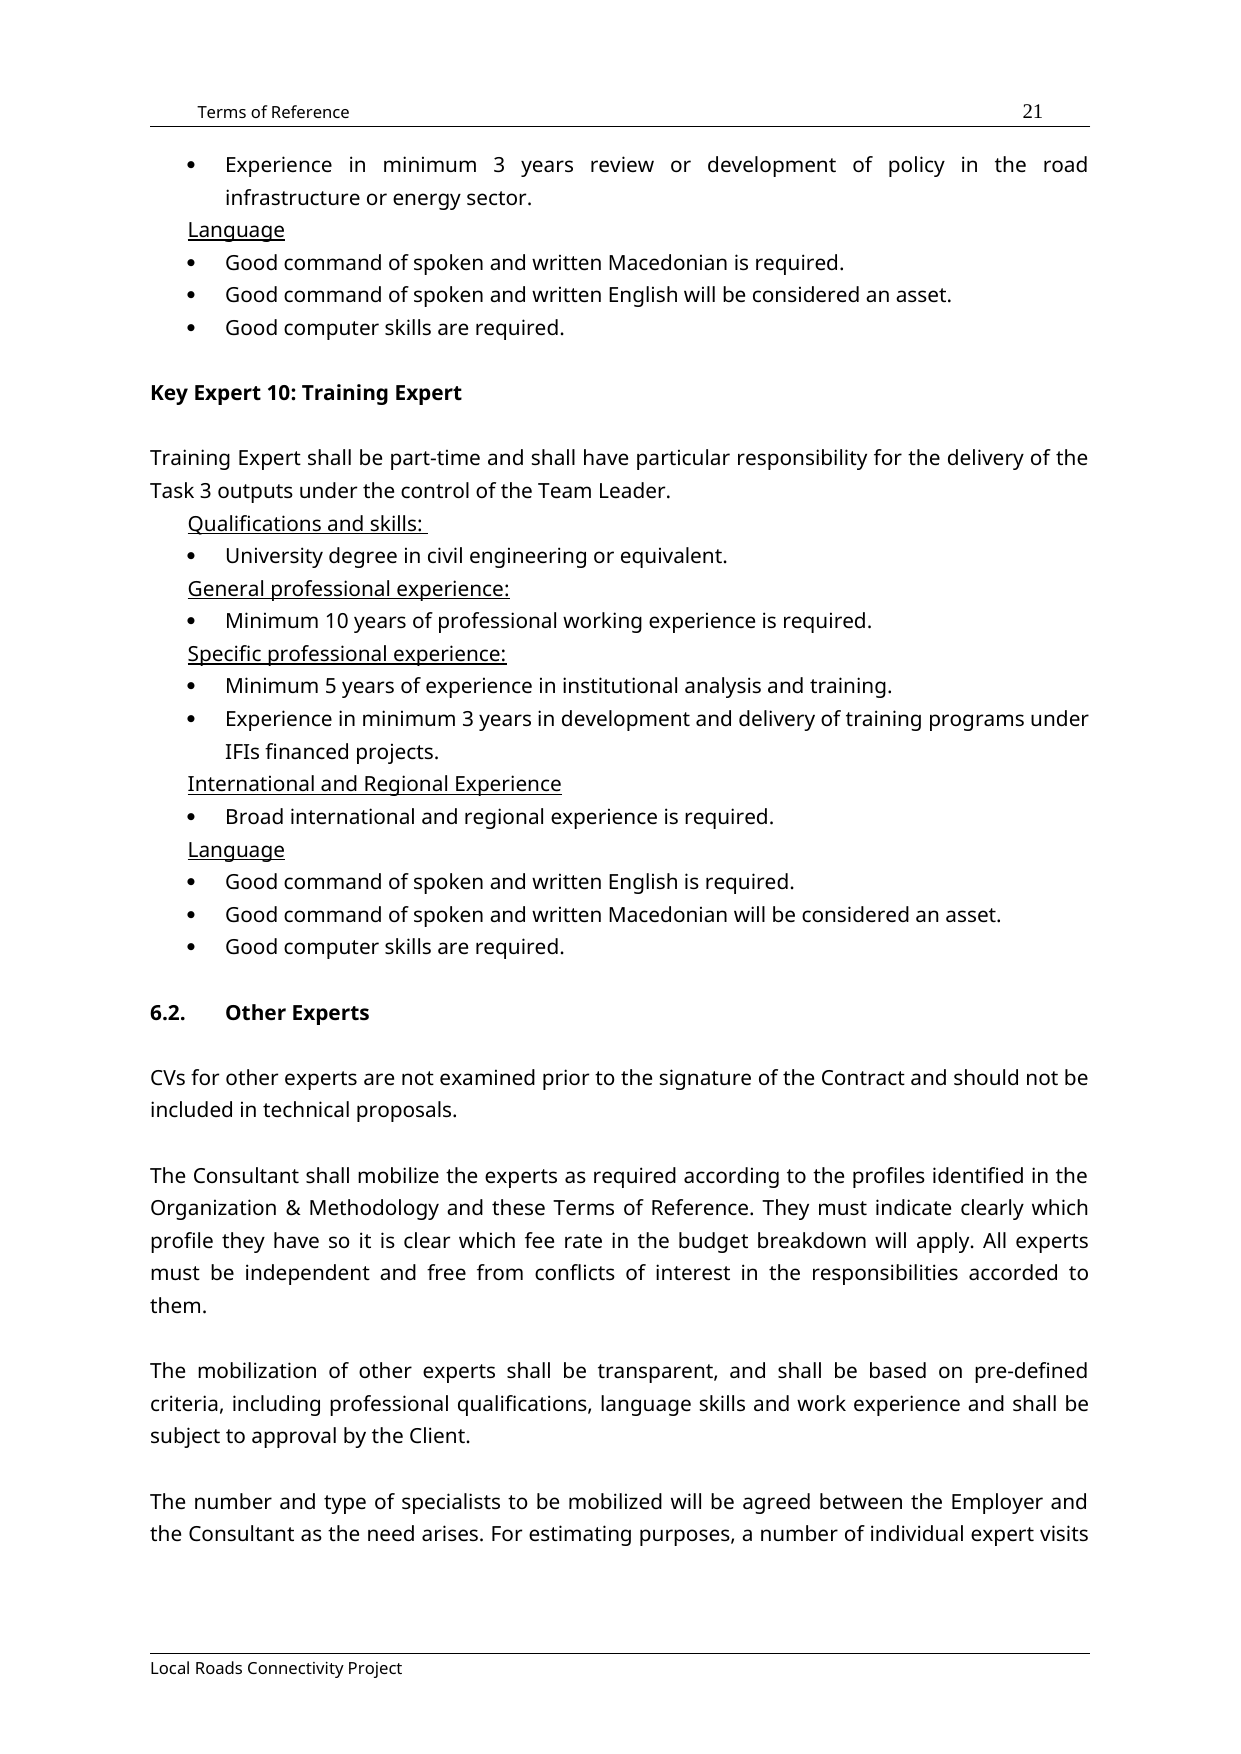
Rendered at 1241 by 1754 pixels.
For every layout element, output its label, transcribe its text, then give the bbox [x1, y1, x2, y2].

text Training Expert shall be part-time and shall have particular responsibility for the delivery of the Task 3 outputs under the control of the Team Leader. [150, 443, 1090, 504]
list University degree in civil engineering or equivalent. [187, 541, 1090, 570]
text Specific professional experience: [150, 639, 1090, 667]
list Good command of spoken and written Macedonian will be considered an asset. [187, 900, 1090, 928]
text CVs for other experts are not examined prior to the signature of the Contract and should not be included in technical proposals. [150, 1063, 1090, 1124]
list Experience in minimum 3 years in development and delivery of training programs under IFIs financed projects. [187, 704, 1090, 765]
list Good computer skills are required. [187, 932, 1090, 961]
list Good computer skills are required. [187, 313, 1090, 341]
text Language [150, 835, 1090, 863]
list Good command of spoken and written English will be considered an asset. [187, 280, 1090, 309]
list Minimum 5 years of experience in institutional analysis and training. [187, 672, 1090, 700]
text Key Expert 10: Training Expert [150, 378, 1090, 407]
text 6.2. Other Experts [150, 998, 1090, 1026]
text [150, 1487, 1090, 1548]
text Language [150, 215, 1090, 244]
list Minimum 10 years of professional working experience is required. [187, 606, 1090, 635]
text Qualifications and skills: [150, 509, 1090, 537]
list Broad international and regional experience is required. [187, 802, 1090, 831]
text The Consultant shall mobilize the experts as required according to the profiles identified in the Organization & Methodology and these Terms of Reference. They must indicate clearly which profile they have so it is clear which fee rate in the budget breakdown will apply. All experts must be independent and free from conflicts of interest in the responsibilities accorded to them. [150, 1161, 1090, 1319]
list Good command of spoken and written English is required. [187, 867, 1090, 896]
list Experience in minimum 3 years review or development of policy in the road infrastructure or energy sector. [187, 150, 1090, 211]
text The mobilization of other experts shall be transparent, and shall be based on pre-defined criteria, including professional qualifications, language skills and work experience and shall be subject to approval by the Client. [150, 1356, 1090, 1450]
list Good command of spoken and written Macedonian is required. [187, 248, 1090, 276]
text International and Regional Experience [150, 769, 1090, 798]
text General professional experience: [150, 574, 1090, 602]
